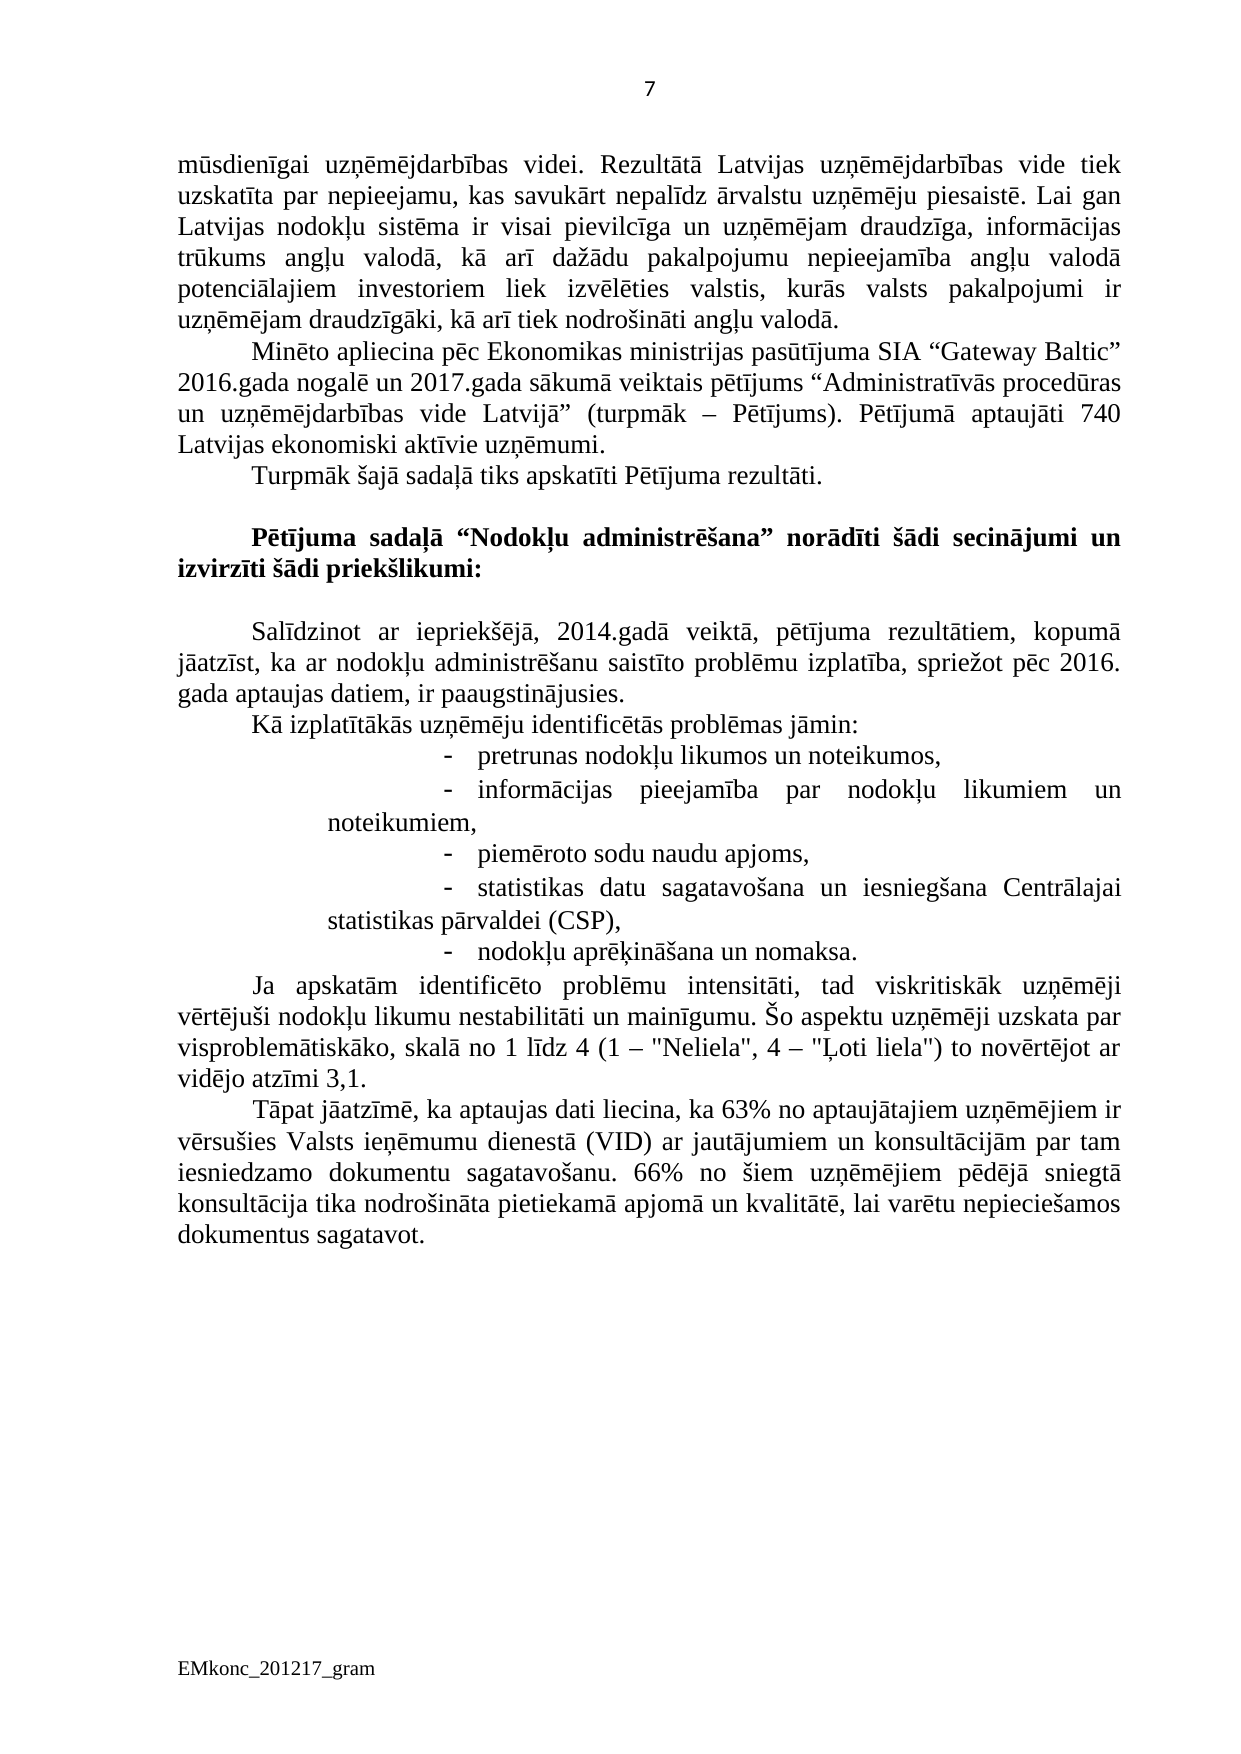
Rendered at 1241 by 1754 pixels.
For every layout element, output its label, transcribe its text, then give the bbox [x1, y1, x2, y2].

list nodokļu aprēķināšana un nomaksa. [327, 936, 1122, 969]
text Salīdzinot ar iepriekšējā, 2014.gadā veiktā, pētījuma rezultātiem, kopumā jāatzīst, ka ar nodokļu administrēšanu saistīto problēmu izplatība, spriežot pēc 2016. gada aptaujas datiem, ir paaugstinājusies. [177, 615, 1122, 708]
list statistikas datu sagatavošana un iesniegšana Centrālajai statistikas pārvaldei (CSP), [327, 871, 1122, 936]
list informācijas pieejamība par nodokļu likumiem un noteikumiem, [327, 773, 1122, 837]
text Kā izplatītākās uzņēmēju identificētās problēmas jāmin: [177, 708, 1122, 739]
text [177, 148, 1122, 334]
text Minēto apliecina pēc Ekonomikas ministrijas pasūtījuma SIA “Gateway Baltic” 2016.gada nogalē un 2017.gada sākumā veiktais pētījums “Administratīvās procedūras un uzņēmējdarbības vide Latvijā” (turpmāk – Pētījums). Pētījumā aptaujāti 740 Latvijas ekonomiski aktīvie uzņēmumi. [177, 334, 1122, 459]
text Ja apskatām identificēto problēmu intensitāti, tad viskritiskāk uzņēmēji vērtējuši nodokļu likumu nestabilitāti un mainīgumu. Šo aspektu uzņēmēji uzskata par visproblemātiskāko, skalā no 1 līdz 4 (1 – "Neliela", 4 – "Ļoti liela") to novērtējot ar vidējo atzīmi 3,1. [177, 969, 1122, 1093]
text Pētījuma sadaļā “Nodokļu administrēšana” norādīti šādi secinājumi un izvirzīti šādi priekšlikumi: [177, 521, 1122, 584]
text Tāpat jāatzīmē, ka aptaujas dati liecina, ka 63% no aptaujātajiem uzņēmējiem ir vērsušies Valsts ieņēmumu dienestā (VID) ar jautājumiem un konsultācijām par tam iesniedzamo dokumentu sagatavošanu. 66% no šiem uzņēmējiem pēdējā sniegtā konsultācija tika nodrošināta pietiekamā apjomā un kvalitātē, lai varētu nepieciešamos dokumentus sagatavot. [177, 1093, 1122, 1249]
text Turpmāk šajā sadaļā tiks apskatīti Pētījuma rezultāti. [177, 459, 1122, 490]
list piemēroto sodu naudu apjoms, [327, 837, 1122, 871]
list pretrunas nodokļu likumos un noteikumos, [327, 739, 1122, 773]
